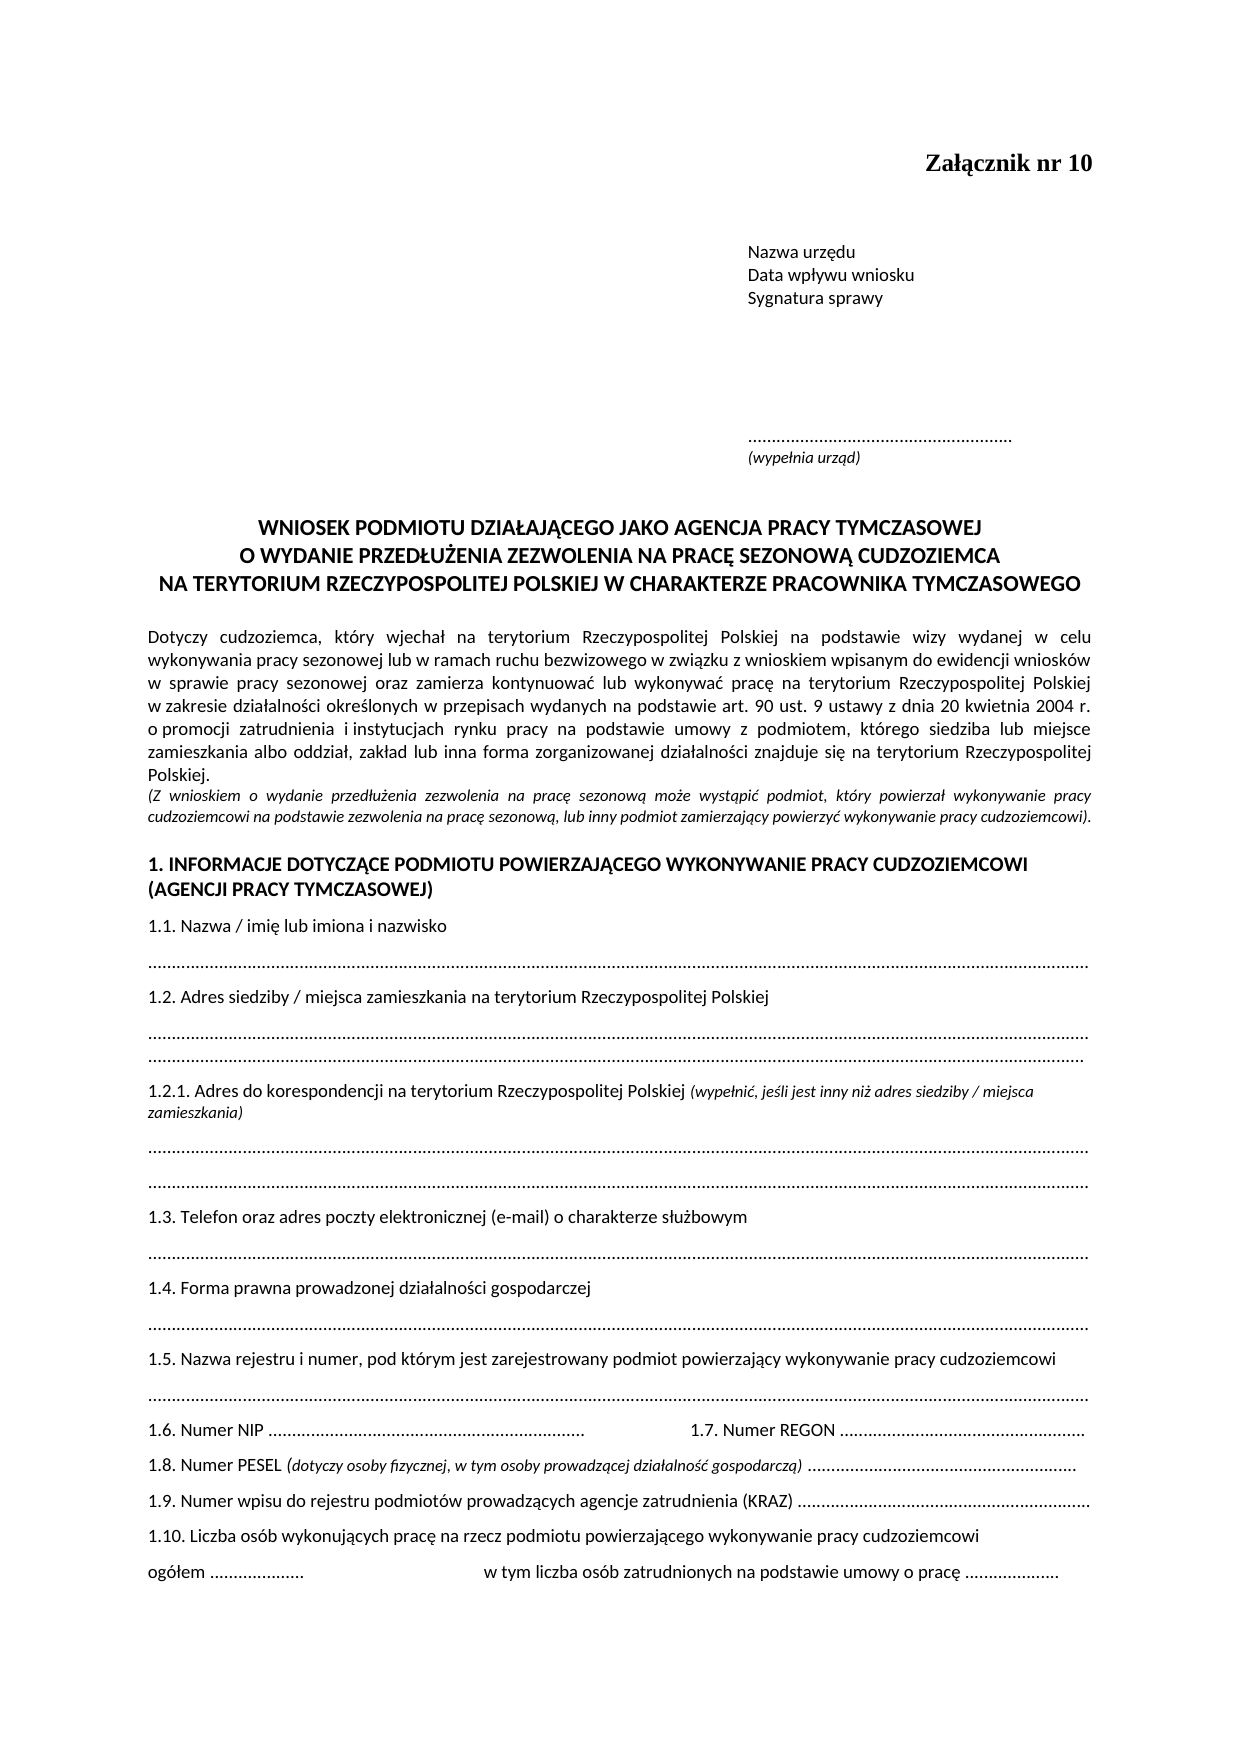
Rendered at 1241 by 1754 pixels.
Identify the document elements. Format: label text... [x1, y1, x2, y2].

text O WYDANIE PRZEDŁUŻENIA ZEZWOLENIA NA PRACĘ SEZONOWĄ CUDZOZIEMCA [148, 541, 1093, 569]
table_header 1.7. Numer REGON .................................................... [690, 1406, 1093, 1441]
text 1.2. Adres siedziby / miejsca zamieszkania na terytorium Rzeczypospolitej Polskiej [148, 985, 1093, 1008]
text Dotyczy cudzoziemca, który wjechał na terytorium Rzeczypospolitej Polskiej na podstawie wizy wydanej w celu wykonywania pracy sezonowej lub w ramach ruchu bezwizowego w związku z wnioskiem wpisanym do ewidencji wniosków w sprawie pracy sezonowej oraz zamierza kontynuować lub wykonywać pracę na terytorium Rzeczypospolitej Polskiej w zakresie działalności określonych w przepisach wydanych na podstawie art. 90 ust. 9 ustawy z dnia 20 kwietnia 2004 r. o promocji zatrudnienia i instytucjach rynku pracy na podstawie umowy z podmiotem, którego siedziba lub miejsce zamieszkania albo oddział, zakład lub inna forma zorganizowanej działalności znajduje się na terytorium Rzeczypospolitej Polskiej. [148, 625, 1093, 786]
table_header ogółem .................... [136, 1548, 472, 1583]
text 1.3. Telefon oraz adres poczty elektronicznej (e-mail) o charakterze służbowym [148, 1206, 1093, 1229]
text 1.10. Liczba osób wykonujących pracę na rzecz podmiotu powierzającego wykonywanie pracy cudzoziemcowi [148, 1524, 1093, 1547]
text 1.9. Numer wpisu do rejestru podmiotów prowadzących agencje zatrudnienia (KRAZ) .............................................................. [148, 1489, 1093, 1512]
table_cell 1.8. Numer PESEL (dotyczy osoby fizycznej, w tym osoby prowadzącej działalność gospodarczą) ......................................................... [148, 1441, 1081, 1477]
text (Z wnioskiem o wydanie przedłużenia zezwolenia na pracę sezonową może wystąpić podmiot, który powierzał wykonywanie pracy cudzoziemcowi na podstawie zezwolenia na pracę sezonową, lub inny podmiot zamierzający powierzyć wykonywanie pracy cudzoziemcowi). [148, 786, 1093, 826]
text WNIOSEK PODMIOTU DZIAŁAJĄCEGO JAKO AGENCJA PRACY TYMCZASOWEJ [148, 513, 1093, 541]
text NA TERYTORIUM RZECZYPOSPOLITEJ POLSKIEJ W CHARAKTERZE PRACOWNIKA TYMCZASOWEGO [148, 569, 1093, 597]
text 1.4. Forma prawna prowadzonej działalności gospodarczej [148, 1277, 1093, 1299]
text 1.2.1. Adres do korespondencji na terytorium Rzeczypospolitej Polskiej (wypełnić, jeśli jest inny niż adres siedziby / miejsca zamieszkania) [148, 1079, 1093, 1122]
text Nazwa urzędu [673, 241, 1093, 264]
text ........................................................ [673, 424, 1093, 447]
text (wypełnia urząd) [673, 447, 1093, 467]
table_header 1.6. Numer NIP ................................................................... [148, 1406, 690, 1441]
text 1. INFORMACJE DOTYCZĄCE PODMIOTU POWIERZAJĄCEGO WYKONYWANIE PRACY CUDZOZIEMCOWI (AGENCJI PRACY TYMCZASOWEJ) [148, 851, 1093, 902]
text ....................................................................................................................................................................................................... ...................................................................................................................................................................................................... [148, 1021, 1093, 1067]
text 1.5. Nazwa rejestru i numer, pod którym jest zarejestrowany podmiot powierzający wykonywanie pracy cudzoziemcowi [148, 1347, 1093, 1370]
text Załącznik nr 10 [148, 148, 1093, 176]
text 1.1. Nazwa / imię lub imiona i nazwisko [148, 914, 1093, 937]
text Sygnatura sprawy [673, 287, 1093, 309]
text Data wpływu wniosku [748, 264, 1093, 287]
table_header w tym liczba osób zatrudnionych na podstawie umowy o pracę .................... [473, 1548, 1096, 1583]
